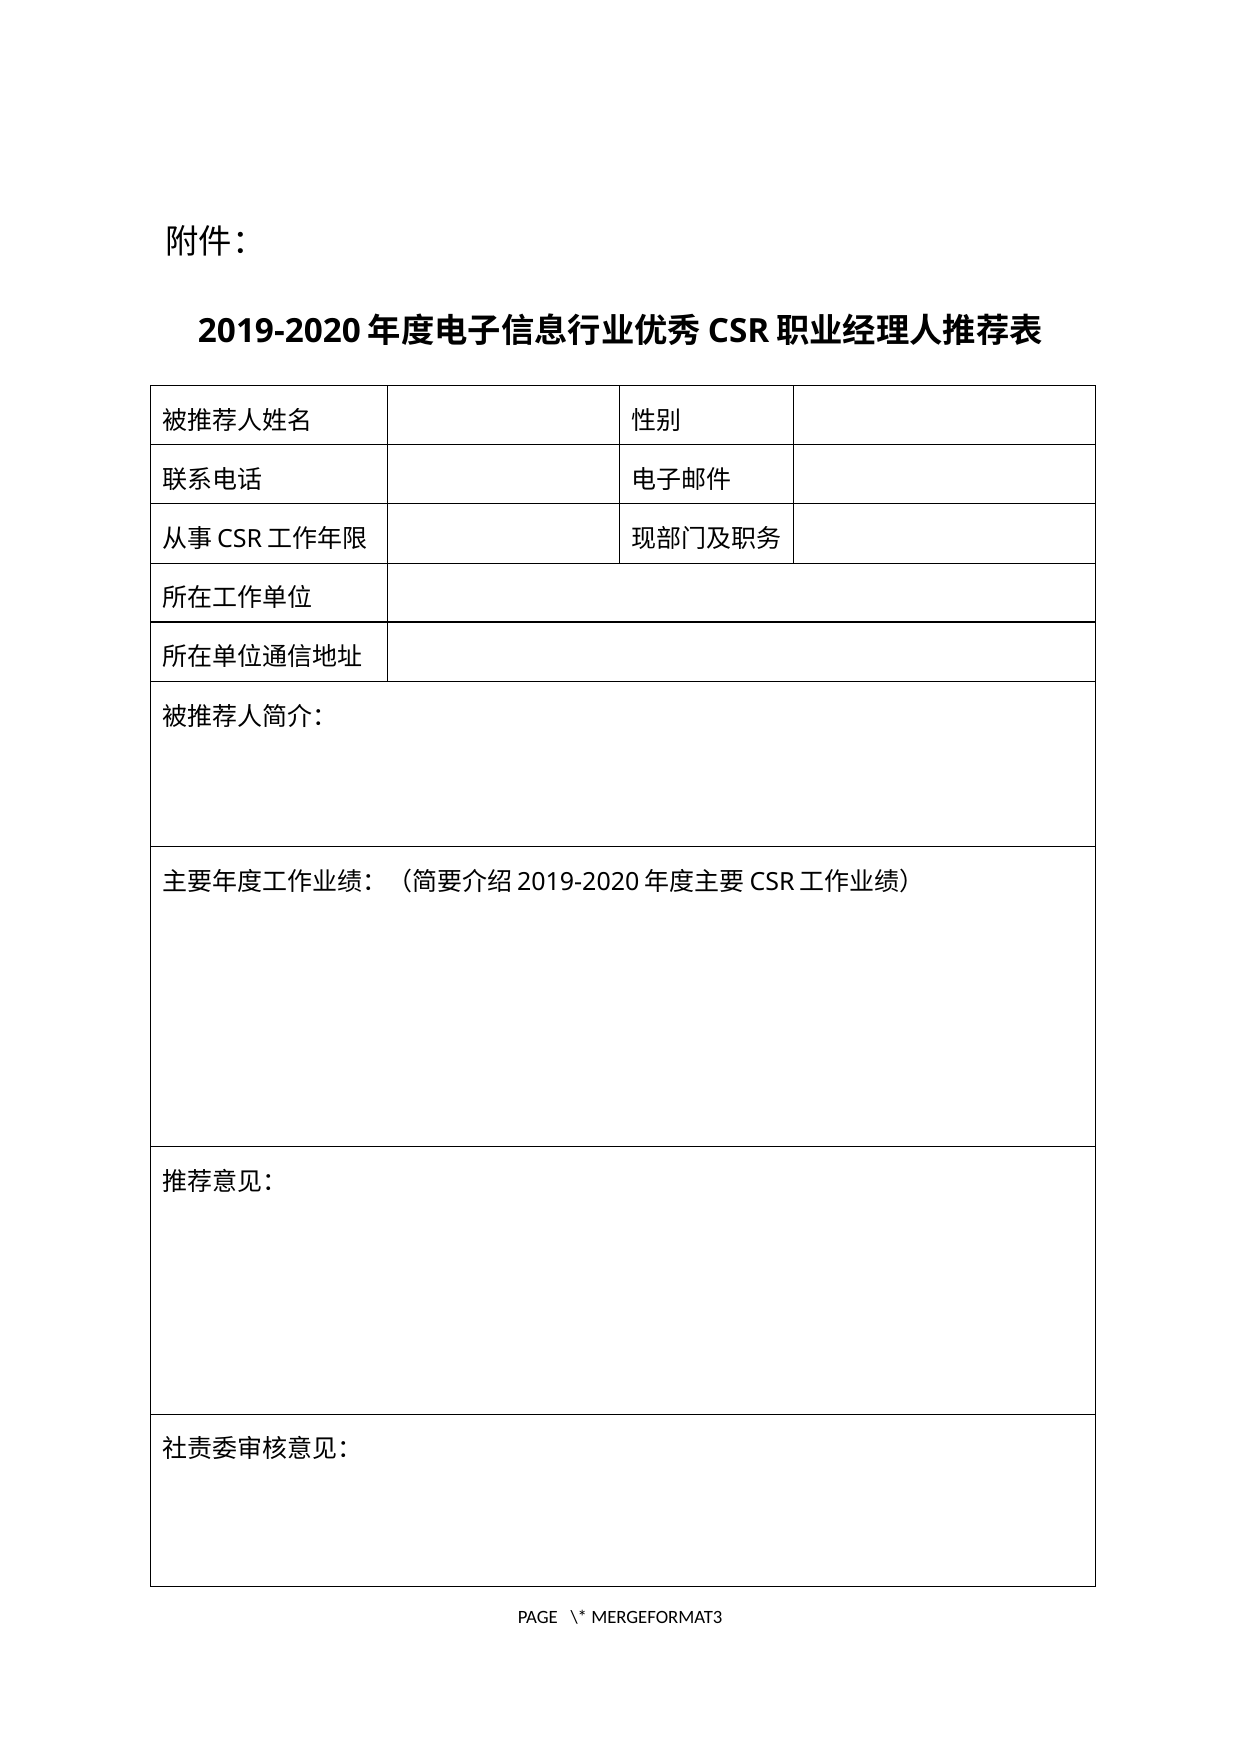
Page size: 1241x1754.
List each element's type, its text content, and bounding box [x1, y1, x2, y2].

table_header [388, 386, 619, 444]
table_header 被推荐人姓名 [151, 386, 387, 444]
table_cell [794, 504, 1095, 562]
table_header 性别 [620, 386, 793, 444]
text 附件： [165, 207, 1075, 272]
table_cell 社责委审核意见： 年 月 日 [151, 1415, 1095, 1586]
table_cell 现部门及职务 [620, 504, 793, 562]
table_cell 所在工作单位 [151, 564, 387, 621]
table_cell 被推荐人简介： [151, 682, 1095, 846]
table_cell 推荐意见： 推荐单位盖章或负责人签字 [151, 1147, 1095, 1413]
table_cell 从事CSR工作年限 [151, 504, 387, 562]
table_header [794, 386, 1095, 444]
table_cell 所在单位通信地址 [151, 623, 387, 681]
table_cell 主要年度工作业绩：（简要介绍2019-2020年度主要CSR工作业绩） [151, 847, 1095, 1146]
table_cell 联系电话 [151, 445, 387, 503]
table_cell [388, 564, 1095, 621]
table_cell 电子邮件 [620, 445, 793, 503]
table_cell [388, 623, 1095, 681]
table_cell [388, 504, 619, 562]
table_cell [794, 445, 1095, 503]
table_cell [388, 445, 619, 503]
text 2019-2020年度电子信息行业优秀CSR职业经理人推荐表 [165, 296, 1075, 361]
